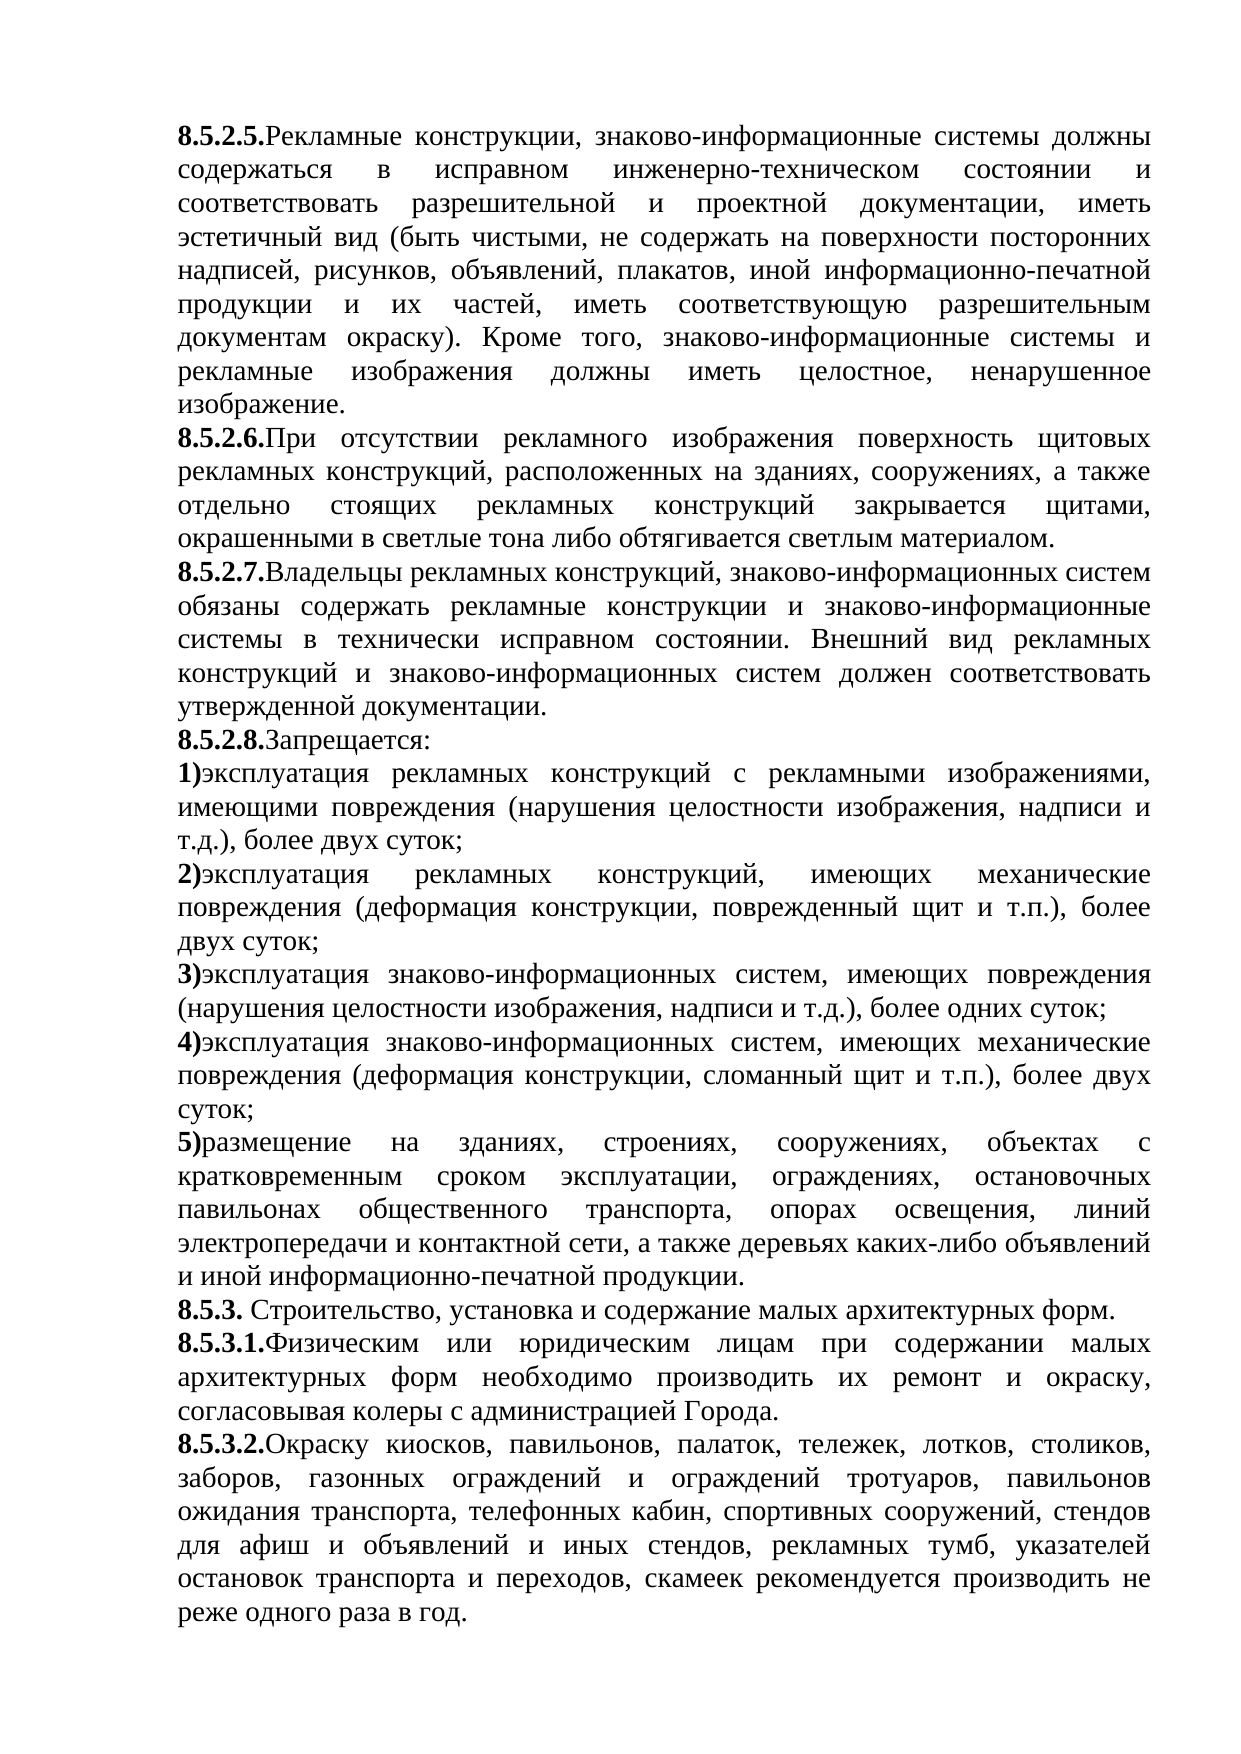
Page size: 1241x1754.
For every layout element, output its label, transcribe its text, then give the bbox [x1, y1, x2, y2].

text 4)эксплуатация знаково-информационных систем, имеющих механические повреждения (деформация конструкции, сломанный щит и т.п.), более двух суток; [177, 1024, 1152, 1124]
text 8.5.2.8.Запрещается: [177, 722, 1152, 755]
text 8.5.2.5.Рекламные конструкции, знаково-информационные системы должны содержаться в исправном инженерно-техническом состоянии и соответствовать разрешительной и проектной документации, иметь эстетичный вид (быть чистыми, не содержать на поверхности посторонних надписей, рисунков, объявлений, плакатов, иной информационно-печатной продукции и их частей, иметь соответствующую разрешительным документам окраску). Кроме того, знаково-информационные системы и рекламные изображения должны иметь целостное, ненарушенное изображение. [177, 118, 1152, 420]
text 3)эксплуатация знаково-информационных систем, имеющих повреждения (нарушения целостности изображения, надписи и т.д.), более одних суток; [177, 957, 1152, 1024]
text 8.5.2.7.Владельцы рекламных конструкций, знаково-информационных систем обязаны содержать рекламные конструкции и знаково-информационные системы в технически исправном состоянии. Внешний вид рекламных конструкций и знаково-информационных систем должен соответствовать утвержденной документации. [177, 554, 1152, 722]
text 2)эксплуатация рекламных конструкций, имеющих механические повреждения (деформация конструкции, поврежденный щит и т.п.), более двух суток; [177, 856, 1152, 957]
text 8.5.3.1.Физическим или юридическим лицам при содержании малых архитектурных форм необходимо производить их ремонт и окраску, согласовывая колеры с администрацией Города. [177, 1326, 1152, 1426]
text 8.5.2.6.При отсутствии рекламного изображения поверхность щитовых рекламных конструкций, расположенных на зданиях, сооружениях, а также отдельно стоящих рекламных конструкций закрывается щитами, окрашенными в светлые тона либо обтягивается светлым материалом. [177, 420, 1152, 554]
text 1)эксплуатация рекламных конструкций с рекламными изображениями, имеющими повреждения (нарушения целостности изображения, надписи и т.д.), более двух суток; [177, 755, 1152, 856]
text 5)размещение на зданиях, строениях, сооружениях, объектах с кратковременным сроком эксплуатации, ограждениях, остановочных павильонах общественного транспорта, опорах освещения, линий электропередачи и контактной сети, а также деревьях каких-либо объявлений и иной информационно-печатной продукции. [177, 1124, 1152, 1292]
text 8.5.3. Строительство, установка и содержание малых архитектурных форм. [177, 1292, 1152, 1326]
text 8.5.3.2.Окраску киосков, павильонов, палаток, тележек, лотков, столиков, заборов, газонных ограждений и ограждений тротуаров, павильонов ожидания транспорта, телефонных кабин, спортивных сооружений, стендов для афиш и объявлений и иных стендов, рекламных тумб, указателей остановок транспорта и переходов, скамеек рекомендуется производить не реже одного раза в год. [177, 1426, 1152, 1627]
